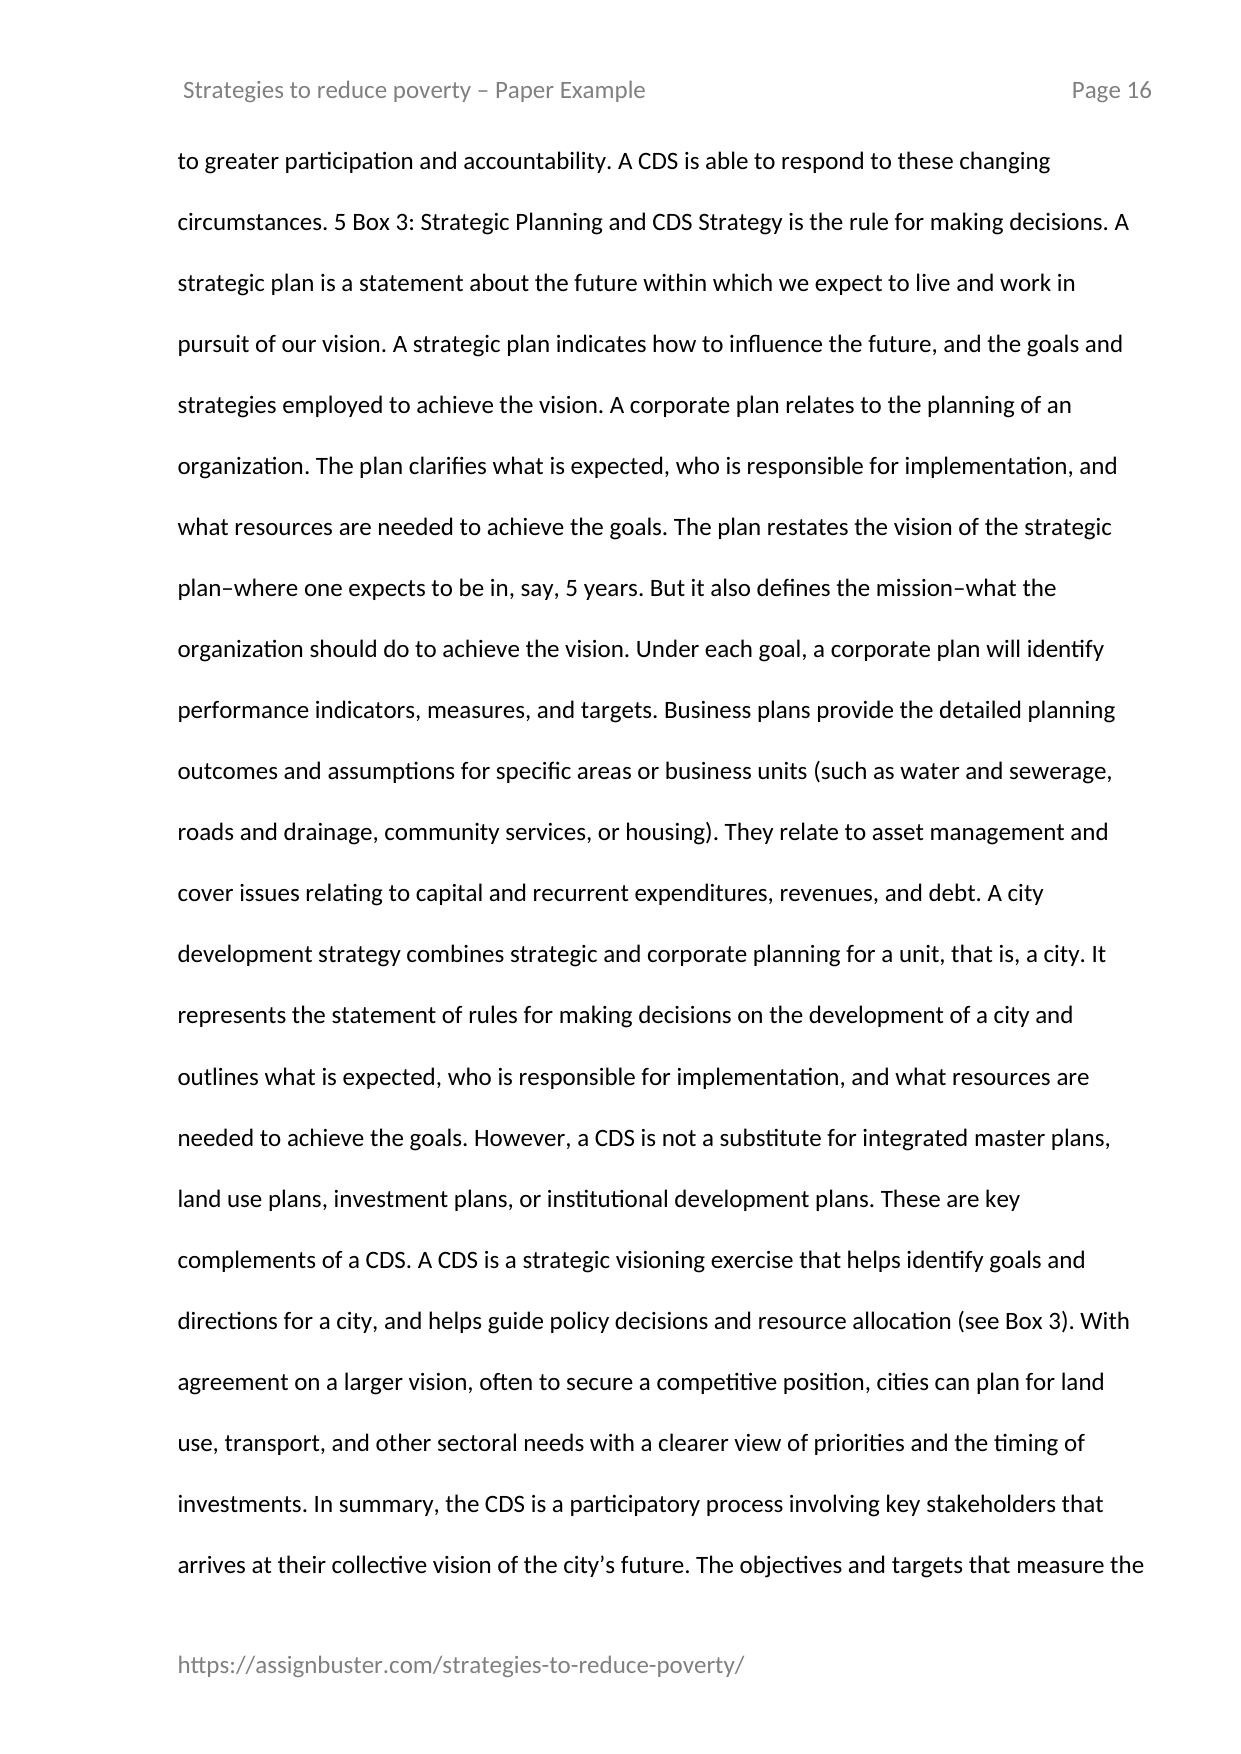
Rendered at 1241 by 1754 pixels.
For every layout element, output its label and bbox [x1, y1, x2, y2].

text [177, 145, 1152, 1579]
